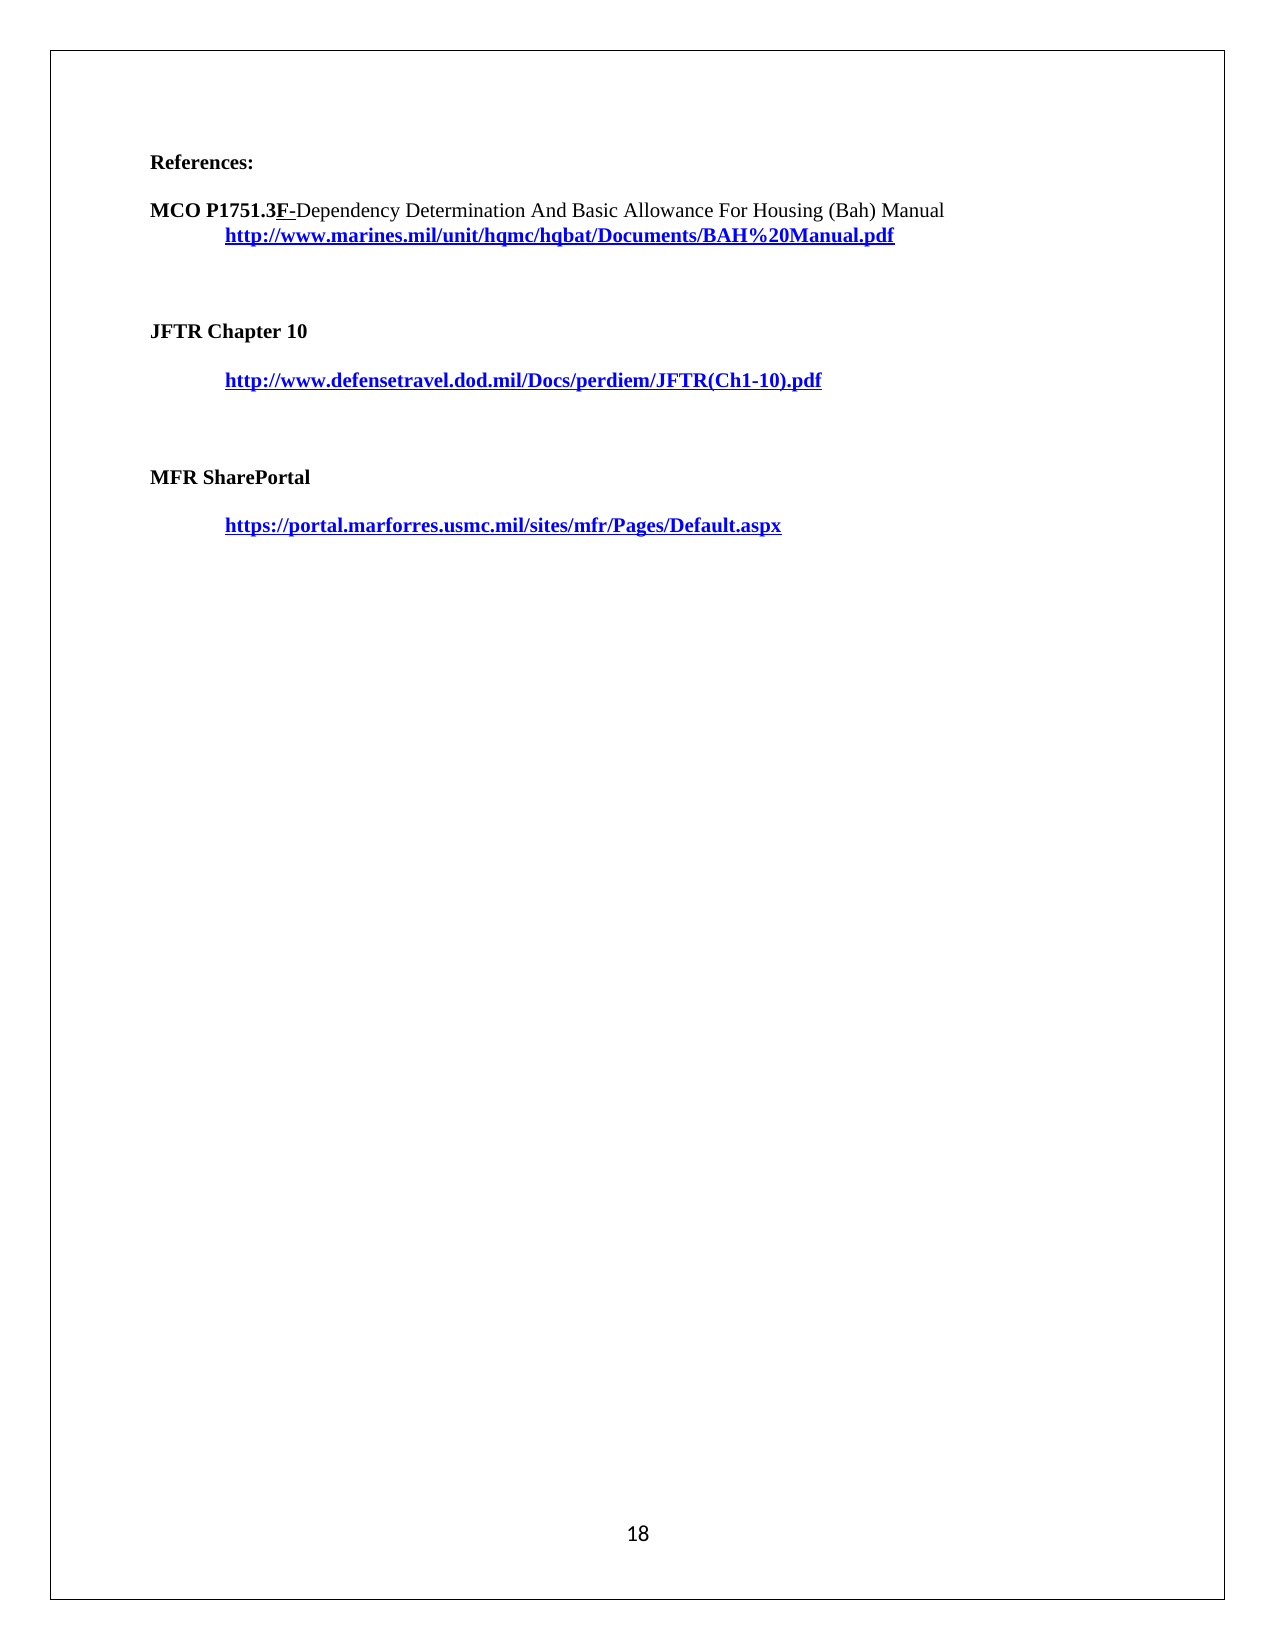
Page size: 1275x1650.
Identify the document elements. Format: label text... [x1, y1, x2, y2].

text MCO P1751.3F-Dependency Determination And Basic Allowance For Housing (Bah) Manual [150, 198, 1125, 222]
text JFTR Chapter 10 [150, 319, 1125, 343]
text MFR SharePortal [150, 465, 1125, 489]
text http://www.marines.mil/unit/hqmc/hqbat/Documents/BAH%20Manual.pdf [150, 222, 1125, 247]
text http://www.defensetravel.dod.mil/Docs/perdiem/JFTR(Ch1-10).pdf [150, 368, 1125, 392]
text https://portal.marforres.usmc.mil/sites/mfr/Pages/Default.aspx [150, 513, 1125, 537]
text References: [150, 150, 1125, 174]
